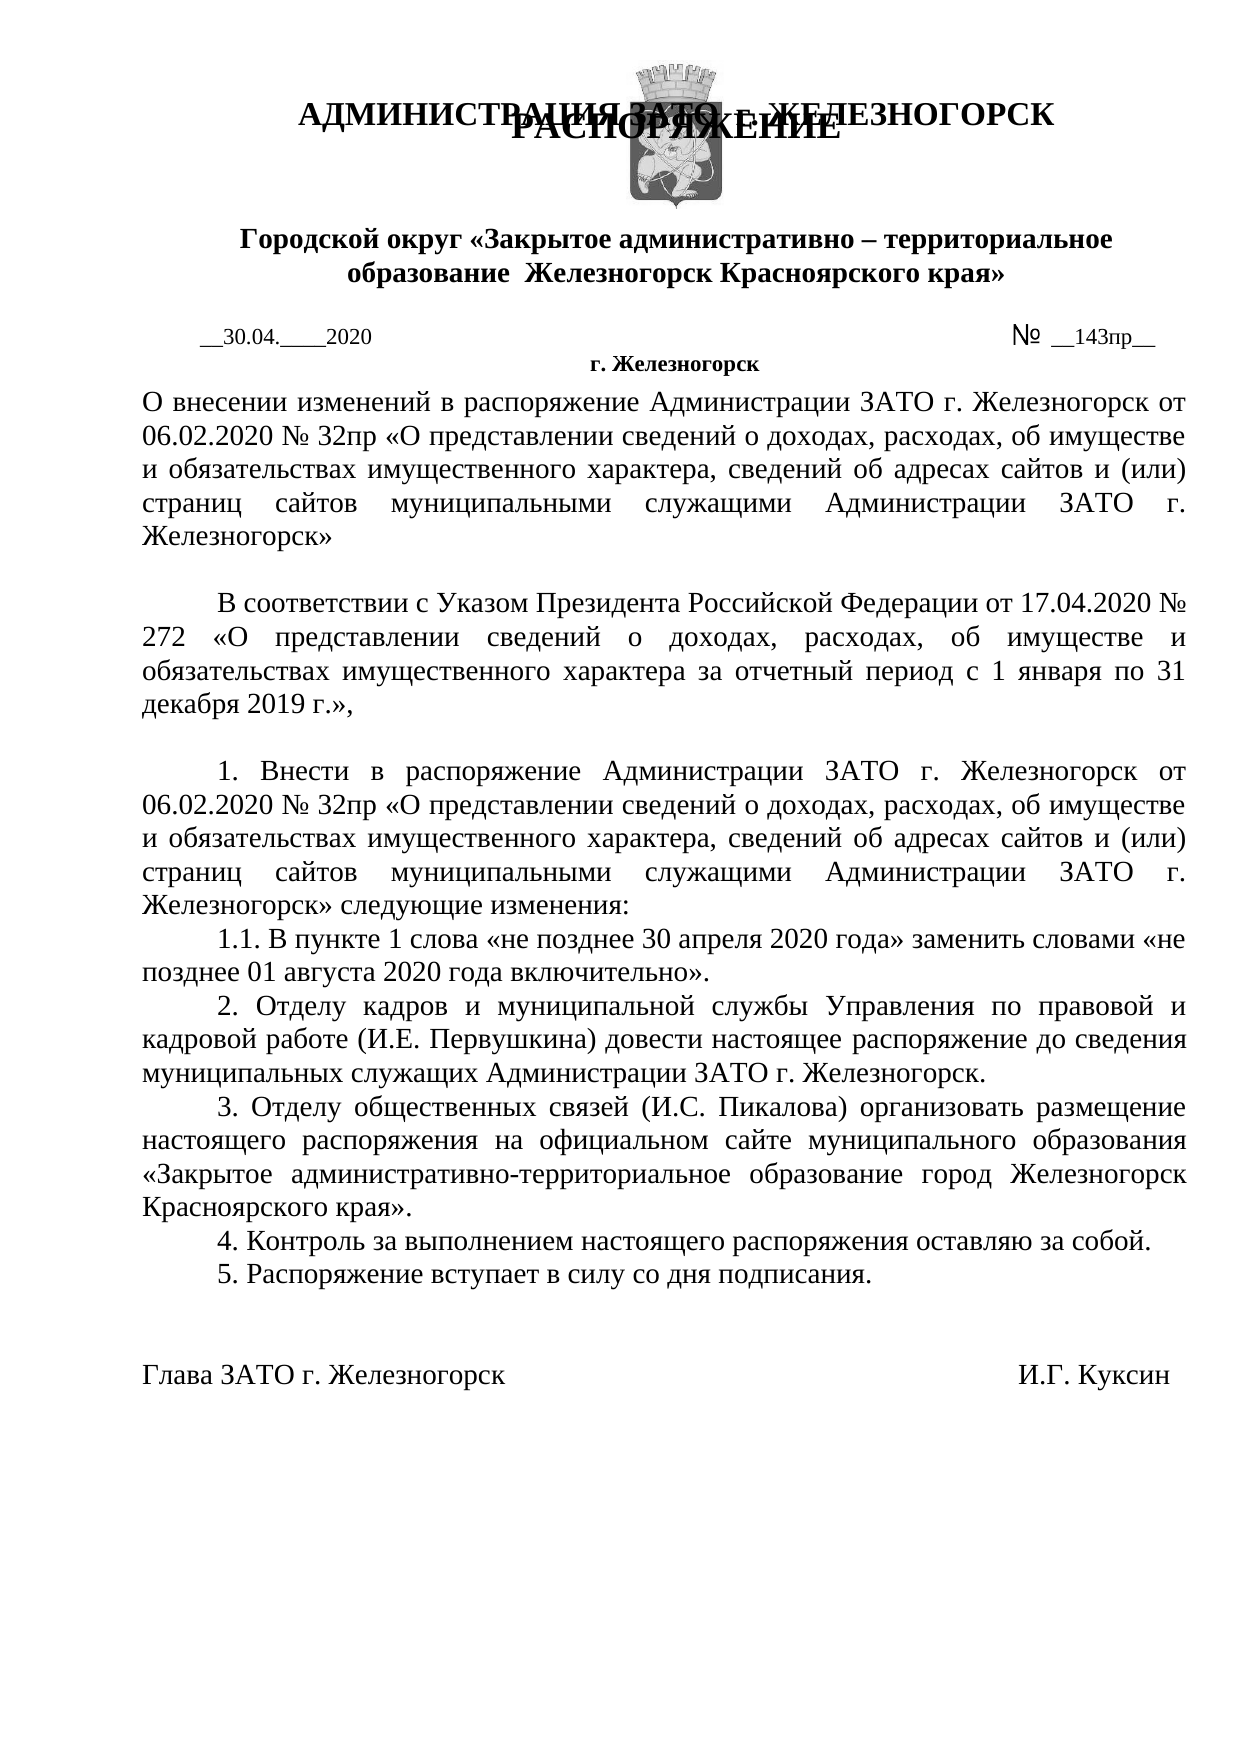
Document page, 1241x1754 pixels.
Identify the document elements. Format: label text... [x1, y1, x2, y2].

text 1.1. В пункте 1 слова «не позднее 30 апреля 2020 года» заменить словами «не позднее 01 августа 2020 года включительно». [142, 921, 1187, 988]
text В соответствии с Указом Президента Российской Федерации от 17.04.2020 № 272 «О представлении сведений о доходах, расходах, об имуществе и обязательствах имущественного характера за отчетный период с 1 января по 31 декабря 2019 г.», [142, 586, 1187, 720]
text 5. Распоряжение вступает в силу со дня подписания. [142, 1256, 1187, 1290]
text __30.04.____2020 __143пр__ [171, 323, 1178, 350]
text Городской округ «Закрытое административно – территориальное образование Железногорск Красноярского края» [160, 221, 1192, 288]
text г. Железногорск [171, 350, 1178, 376]
text Глава ЗАТО г. Железногорск И.Г. Куксин [142, 1357, 1187, 1391]
text 2. Отделу кадров и муниципальной службы Управления по правовой и кадровой работе (И.Е. Первушкина) довести настоящее распоряжение до сведения муниципальных служащих Администрации ЗАТО г. Железногорск. [142, 988, 1187, 1089]
text 1. Внести в распоряжение Администрации ЗАТО г. Железногорск от 06.02.2020 № 32пр «О представлении сведений о доходах, расходах, об имуществе и обязательствах имущественного характера, сведений об адресах сайтов и (или) страниц сайтов муниципальными служащими Администрации ЗАТО г. Железногорск» следующие изменения: [142, 753, 1187, 921]
text О внесении изменений в распоряжение Администрации ЗАТО г. Железногорск от 06.02.2020 № 32пр «О представлении сведений о доходах, расходах, об имуществе и обязательствах имущественного характера, сведений об адресах сайтов и (или) страниц сайтов муниципальными служащими Администрации ЗАТО г. Железногорск» [142, 334, 1187, 552]
text РАСПОРЯЖЕНИЕ [160, 103, 1192, 146]
text 3. Отделу общественных связей (И.С. Пикалова) организовать размещение настоящего распоряжения на официальном сайте муниципального образования «Закрытое административно-территориальное образование город Железногорск Красноярского края». [142, 1089, 1187, 1223]
text 4. Контроль за выполнением настоящего распоряжения оставляю за собой. [142, 1223, 1187, 1256]
